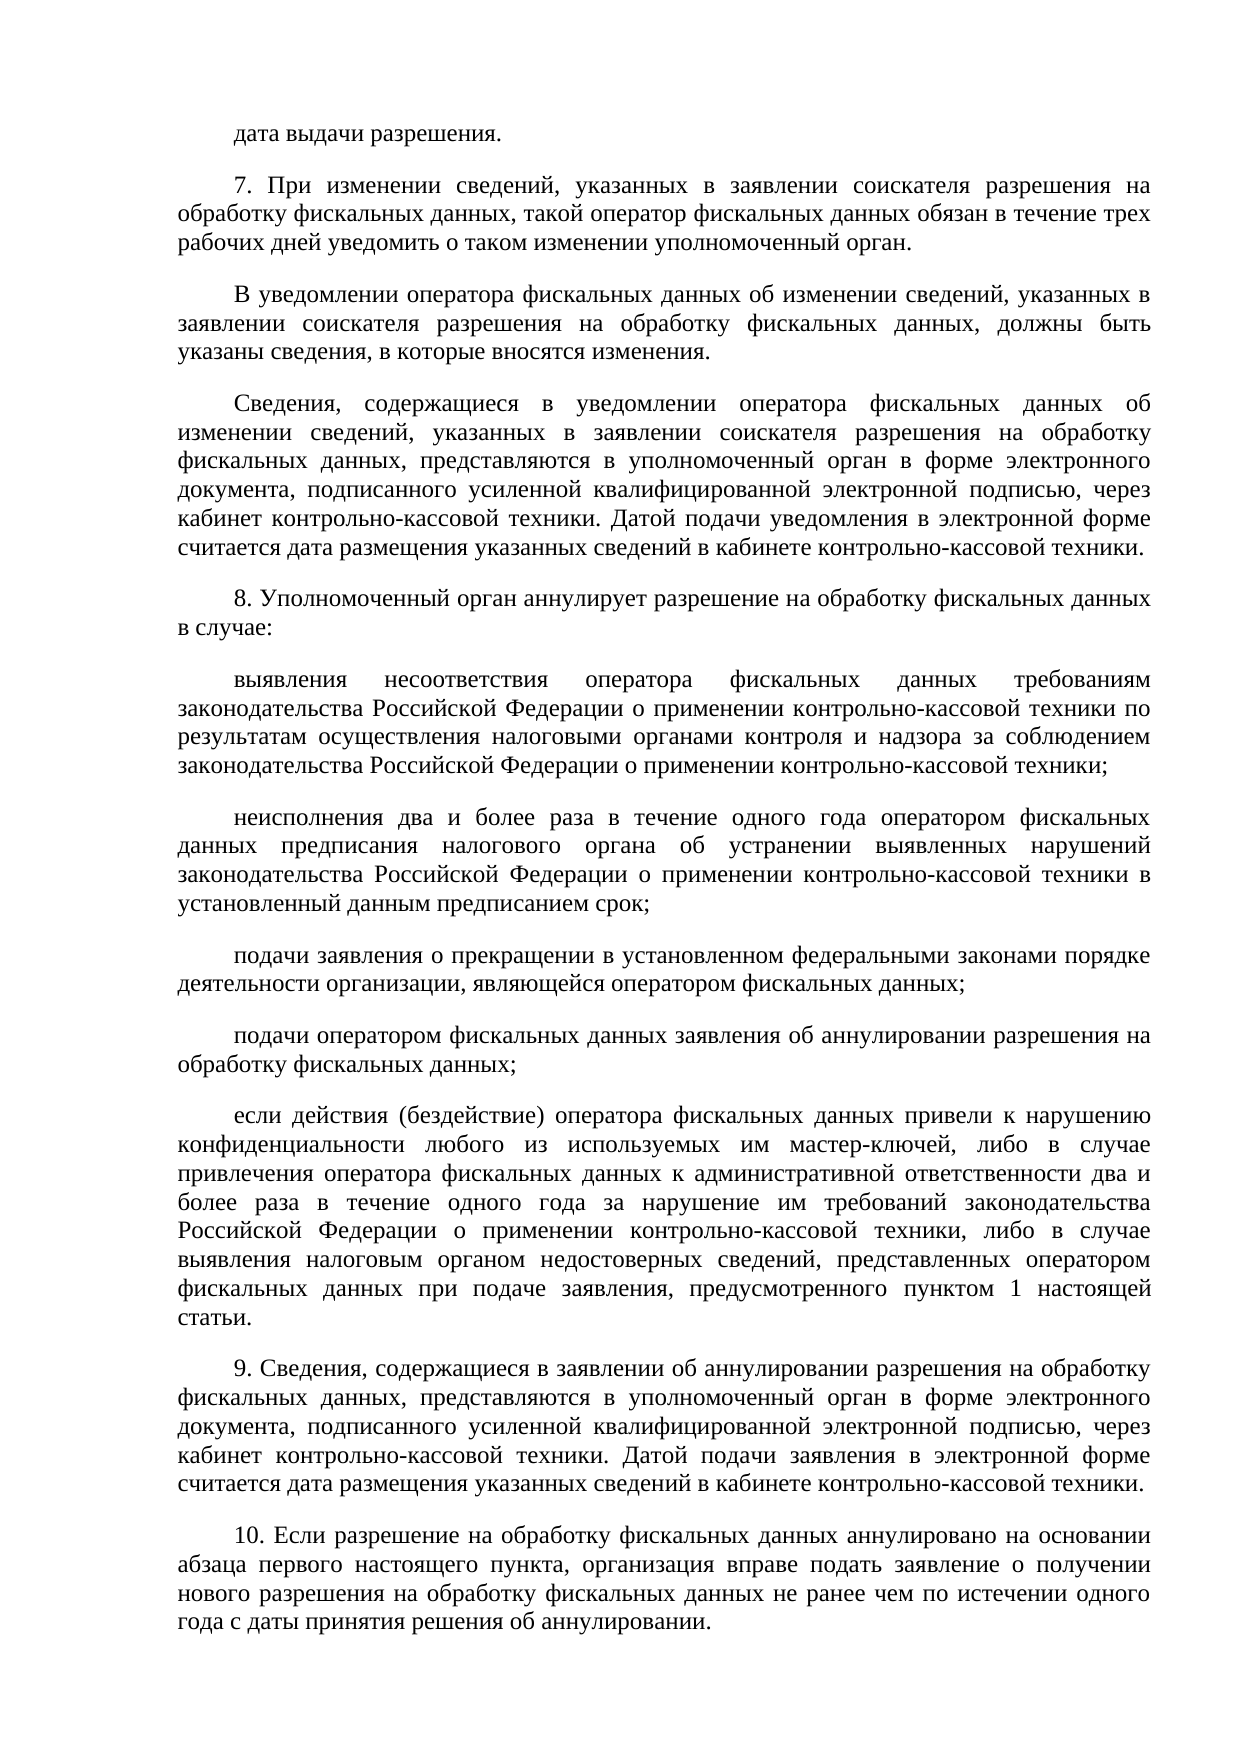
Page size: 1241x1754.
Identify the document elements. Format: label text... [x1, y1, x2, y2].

text 8. Уполномоченный орган аннулирует разрешение на обработку фискальных данных в случае: [177, 583, 1152, 641]
text выявления несоответствия оператора фискальных данных требованиям законодательства Российской Федерации о применении контрольно-кассовой техники по результатам осуществления налоговыми органами контроля и надзора за соблюдением законодательства Российской Федерации о применении контрольно-кассовой техники; [177, 664, 1152, 779]
text подачи оператором фискальных данных заявления об аннулировании разрешения на обработку фискальных данных; [177, 1020, 1152, 1078]
text неисполнения два и более раза в течение одного года оператором фискальных данных предписания налогового органа об устранении выявленных нарушений законодательства Российской Федерации о применении контрольно-кассовой техники в установленный данным предписанием срок; [177, 802, 1152, 917]
text 7. При изменении сведений, указанных в заявлении соискателя разрешения на обработку фискальных данных, такой оператор фискальных данных обязан в течение трех рабочих дней уведомить о таком изменении уполномоченный орган. [177, 170, 1152, 256]
text 9. Сведения, содержащиеся в заявлении об аннулировании разрешения на обработку фискальных данных, представляются в уполномоченный орган в форме электронного документа, подписанного усиленной квалифицированной электронной подписью, через кабинет контрольно-кассовой техники. Датой подачи заявления в электронной форме считается дата размещения указанных сведений в кабинете контрольно-кассовой техники. [177, 1353, 1152, 1497]
text если действия (бездействие) оператора фискальных данных привели к нарушению конфиденциальности любого из используемых им мастер-ключей, либо в случае привлечения оператора фискальных данных к административной ответственности два и более раза в течение одного года за нарушение им требований законодательства Российской Федерации о применении контрольно-кассовой техники, либо в случае выявления налоговым органом недостоверных сведений, представленных оператором фискальных данных при подаче заявления, предусмотренного пунктом 1 настоящей статьи. [177, 1101, 1152, 1331]
text В уведомлении оператора фискальных данных об изменении сведений, указанных в заявлении соискателя разрешения на обработку фискальных данных, должны быть указаны сведения, в которые вносятся изменения. [177, 279, 1152, 365]
text подачи заявления о прекращении в установленном федеральными законами порядке деятельности организации, являющейся оператором фискальных данных; [177, 940, 1152, 997]
text Сведения, содержащиеся в уведомлении оператора фискальных данных об изменении сведений, указанных в заявлении соискателя разрешения на обработку фискальных данных, представляются в уполномоченный орган в форме электронного документа, подписанного усиленной квалифицированной электронной подписью, через кабинет контрольно-кассовой техники. Датой подачи уведомления в электронной форме считается дата размещения указанных сведений в кабинете контрольно-кассовой техники. [177, 388, 1152, 561]
text дата выдачи разрешения. [177, 118, 1152, 147]
text 10. Если разрешение на обработку фискальных данных аннулировано на основании абзаца первого настоящего пункта, организация вправе подать заявление о получении нового разрешения на обработку фискальных данных не ранее чем по истечении одного года с даты принятия решения об аннулировании. [177, 1520, 1152, 1635]
